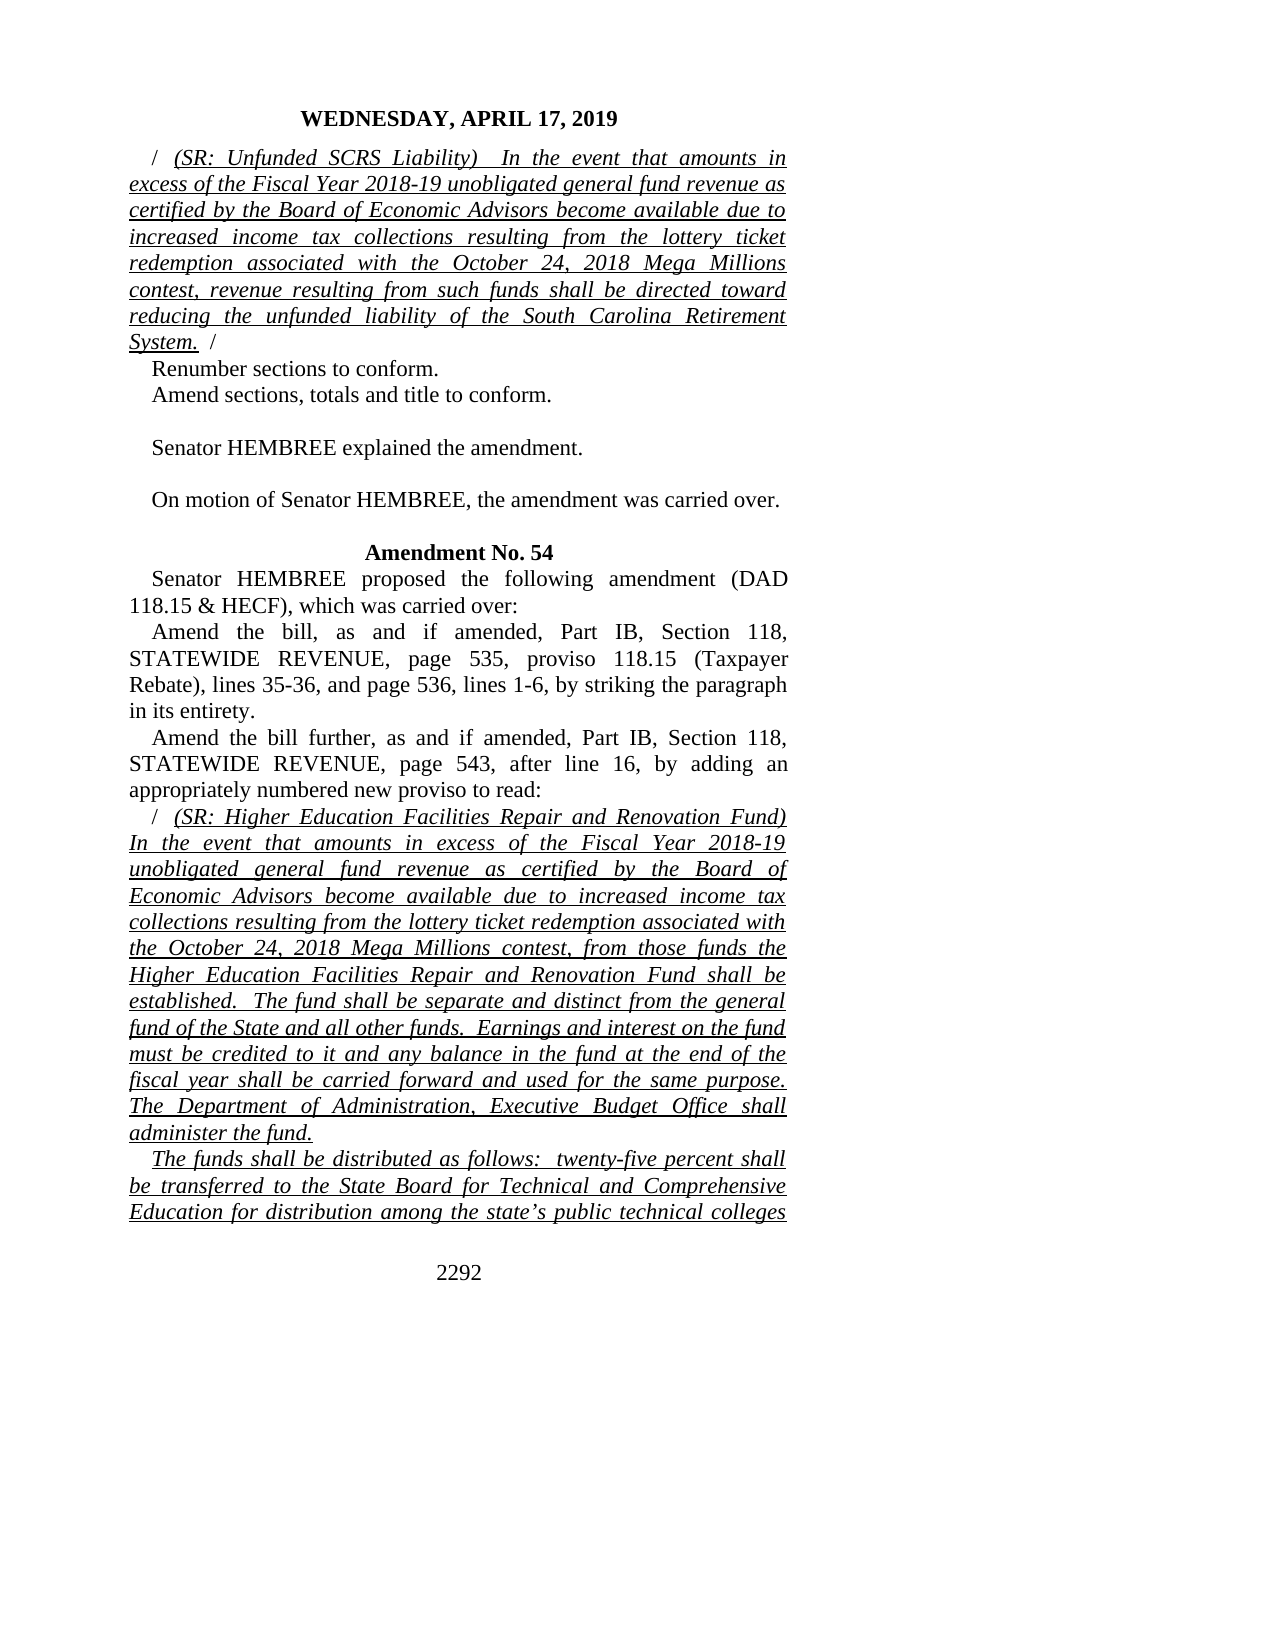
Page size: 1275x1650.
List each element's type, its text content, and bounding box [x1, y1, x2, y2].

text Amend the bill, as and if amended, Part IB, Section 118, STATEWIDE REVENUE, page 535, proviso 118.15 (Taxpayer Rebate), lines 35-36, and page 536, lines 1-6, by striking the paragraph in its entirety. [129, 618, 789, 724]
text Amendment No. 54 [129, 539, 789, 566]
text / (SR: Higher Education Facilities Repair and Renovation Fund) In the event that amounts in excess of the Fiscal Year 2018-19 unobligated general fund revenue as certified by the Board of Economic Advisors become available due to increased income tax collections resulting from the lottery ticket redemption associated with the October 24, 2018 Mega Millions contest, from those funds the Higher Education Facilities Repair and Renovation Fund shall be established. The fund shall be separate and distinct from the general fund of the State and all other funds. Earnings and interest on the fund must be credited to it and any balance in the fund at the end of the fiscal year shall be carried forward and used for the same purpose. The Department of Administration, Executive Budget Office shall administer the fund. [129, 803, 789, 1145]
text Senator HEMBREE proposed the following amendment (DAD 118.15 & HECF), which was carried over: [129, 566, 789, 618]
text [129, 1145, 789, 1224]
text / (SR: Unfunded SCRS Liability) In the event that amounts in excess of the Fiscal Year 2018-19 unobligated general fund revenue as certified by the Board of Economic Advisors become available due to increased income tax collections resulting from the lottery ticket redemption associated with the October 24, 2018 Mega Millions contest, revenue resulting from such funds shall be directed toward reducing the unfunded liability of the South Carolina Retirement System. / [129, 144, 789, 355]
text Senator HEMBREE explained the amendment. [129, 434, 789, 460]
text On motion of Senator HEMBREE, the amendment was carried over. [129, 486, 789, 513]
text Renumber sections to conform. [129, 355, 789, 381]
text Amend sections, totals and title to conform. [129, 381, 789, 407]
text Amend the bill further, as and if amended, Part IB, Section 118, STATEWIDE REVENUE, page 543, after line 16, by adding an appropriately numbered new proviso to read: [129, 724, 789, 803]
